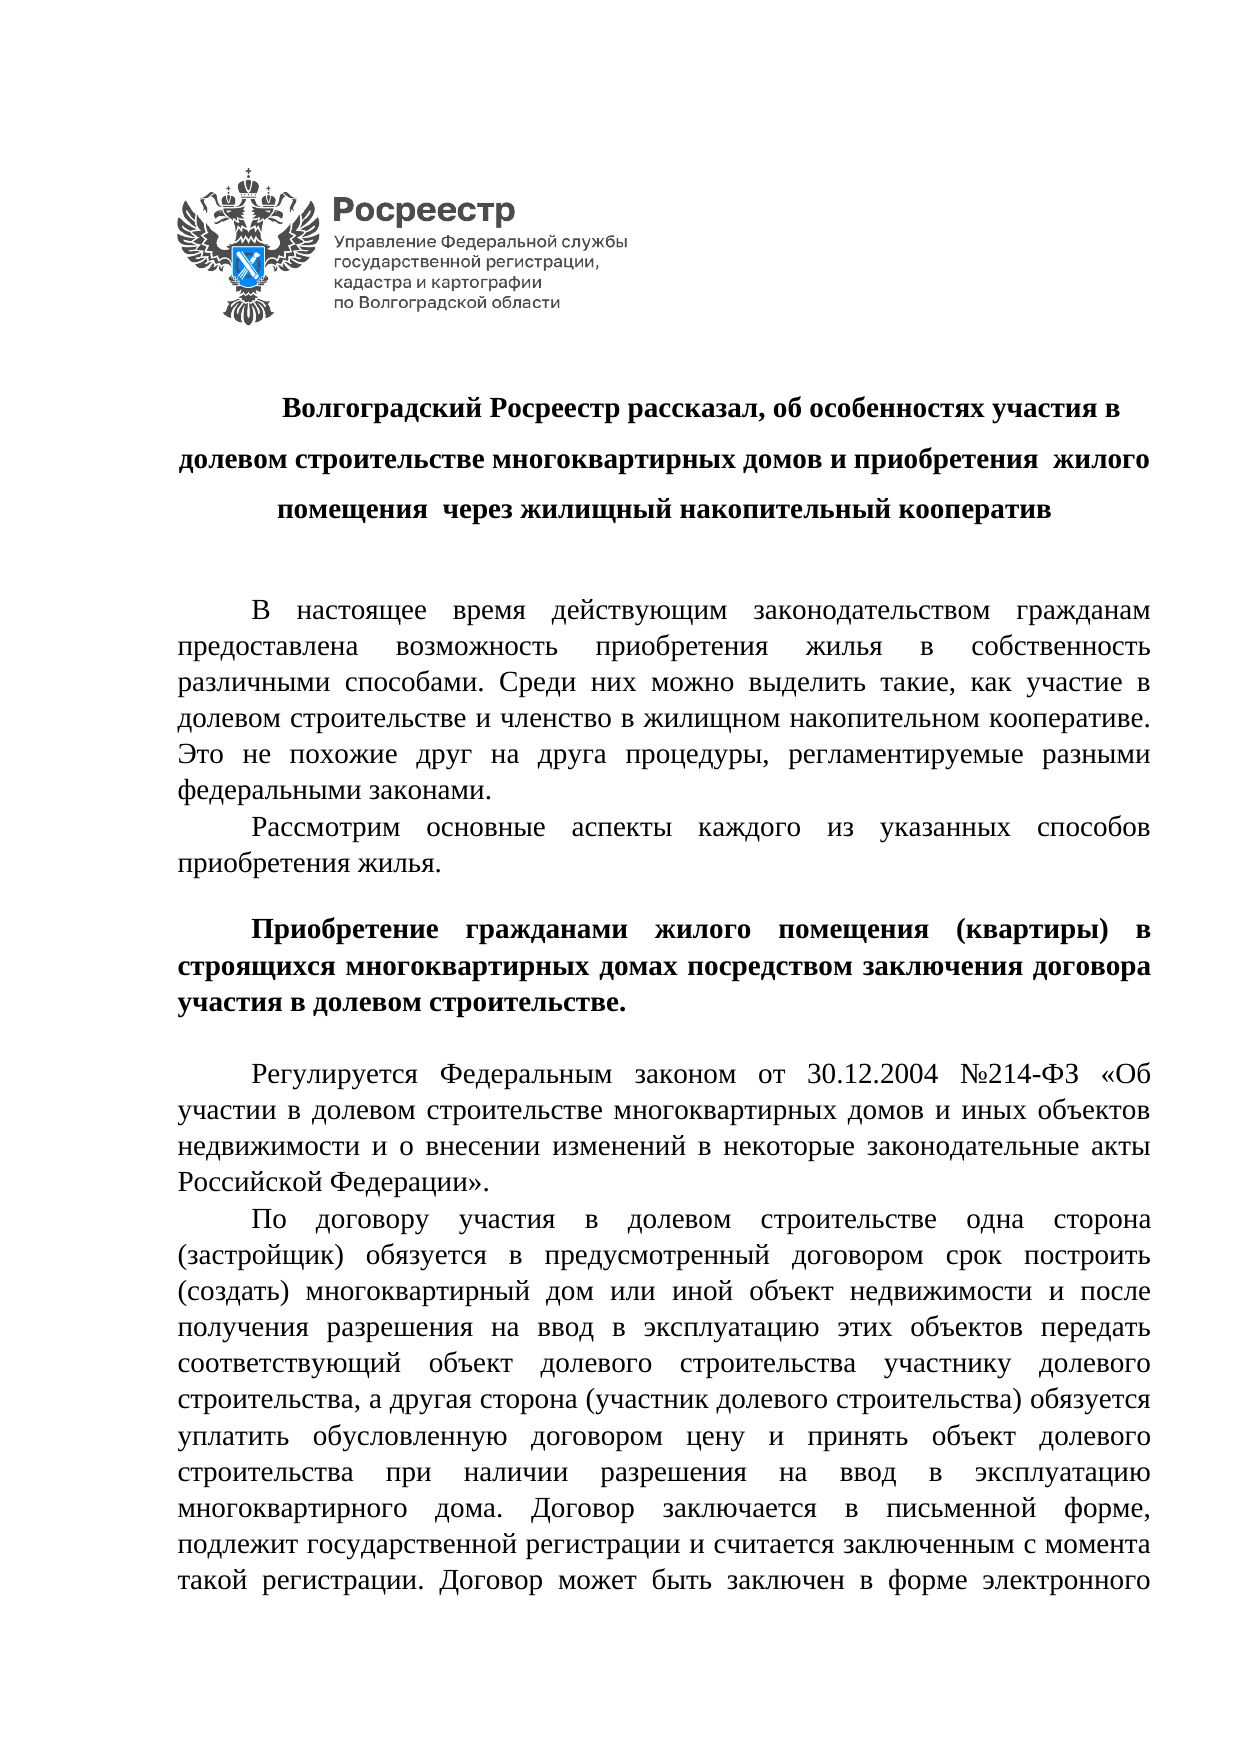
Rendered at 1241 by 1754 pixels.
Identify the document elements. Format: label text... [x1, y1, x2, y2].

text Рассмотрим основные аспекты каждого из указанных способов приобретения жилья. [177, 809, 1152, 878]
text Волгоградский Росреестр рассказал, об особенностях участия в долевом строительстве многоквартирных домов и приобретения жилого помещения через жилищный накопительный кооператив [177, 391, 1152, 525]
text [177, 1201, 1152, 1596]
text В настоящее время действующим законодательством гражданам предоставлена возможность приобретения жилья в собственность различными способами. Среди них можно выделить такие, как участие в долевом строительстве и членство в жилищном накопительном кооперативе. Это не похожие друг на друга процедуры, регламентируемые разными федеральными законами. [177, 592, 1152, 806]
text Регулируется Федеральным законом от 30.12.2004 №214-ФЗ «Об участии в долевом строительстве многоквартирных домов и иных объектов недвижимости и о внесении изменений в некоторые законодательные акты Российской Федерации». [177, 1056, 1152, 1198]
picture [177, 168, 635, 327]
text Приобретение гражданами жилого помещения (квартиры) в строящихся многоквартирных домах посредством заключения договора участия в долевом строительстве. [177, 912, 1152, 1017]
